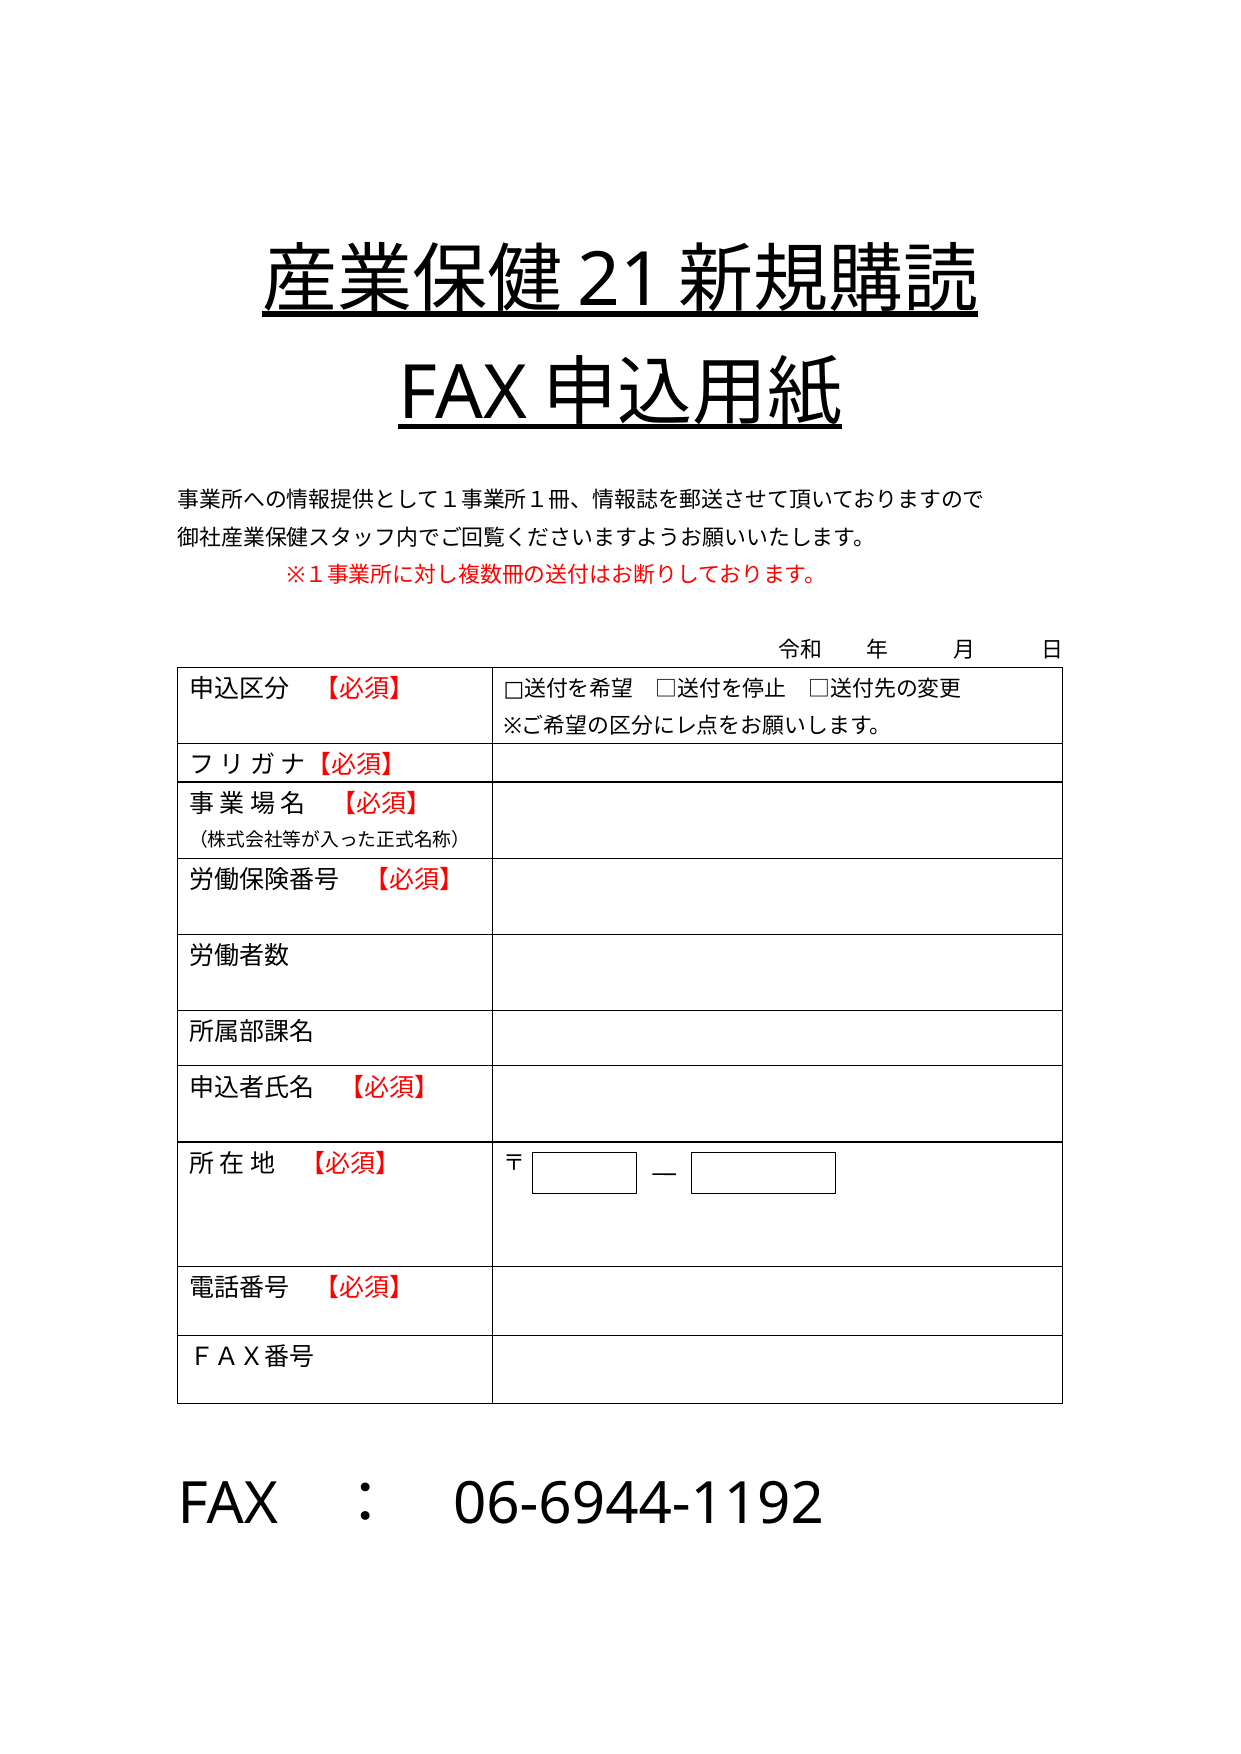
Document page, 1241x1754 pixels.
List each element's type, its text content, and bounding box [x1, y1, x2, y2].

table_cell フ リ ガ ナ【必須】 [178, 744, 492, 781]
table_cell [493, 1066, 1062, 1141]
text 令和 年 月 日 [177, 629, 1063, 667]
table_cell [493, 1267, 1062, 1335]
table_cell 所 在 地 【必須】 [178, 1143, 492, 1266]
text FAX申込用紙 [177, 329, 1063, 442]
text FAX ： 06-6944-1192 [177, 1441, 1063, 1554]
table_cell [493, 1336, 1062, 1403]
text 御社産業保健スタッフ内でご回覧くださいますようお願いいたします。 [177, 517, 1063, 554]
table_cell 労働者数 [178, 935, 492, 1009]
table_cell 事 業 場 名 【必須】 （株式会社等が入った正式名称） [178, 783, 492, 857]
table_cell [493, 744, 1062, 781]
text ※１事業所に対し複数冊の送付はお断りしております。 [177, 554, 1063, 592]
table_cell [493, 1011, 1062, 1065]
table_cell 労働保険番号 【必須】 [178, 859, 492, 933]
table_cell 電話番号 【必須】 [178, 1267, 492, 1335]
text 産業保健21新規購読 [177, 217, 1063, 329]
table_cell 申込者氏名 【必須】 [178, 1066, 492, 1141]
table_cell ＦＡＸ番号 [178, 1336, 492, 1403]
table_header □送付を希望 □送付を停止 □送付先の変更 ※ご希望の区分にレ点をお願いします。 [493, 668, 1062, 743]
table_cell 〒 [493, 1143, 1062, 1266]
table_header 申込区分 【必須】 [178, 668, 492, 743]
table_cell [493, 783, 1062, 857]
text 事業所への情報提供として１事業所１冊、情報誌を郵送させて頂いておりますので [177, 479, 1063, 517]
table_cell [493, 935, 1062, 1009]
table_cell [493, 859, 1062, 933]
table_cell 所属部課名 [178, 1011, 492, 1065]
